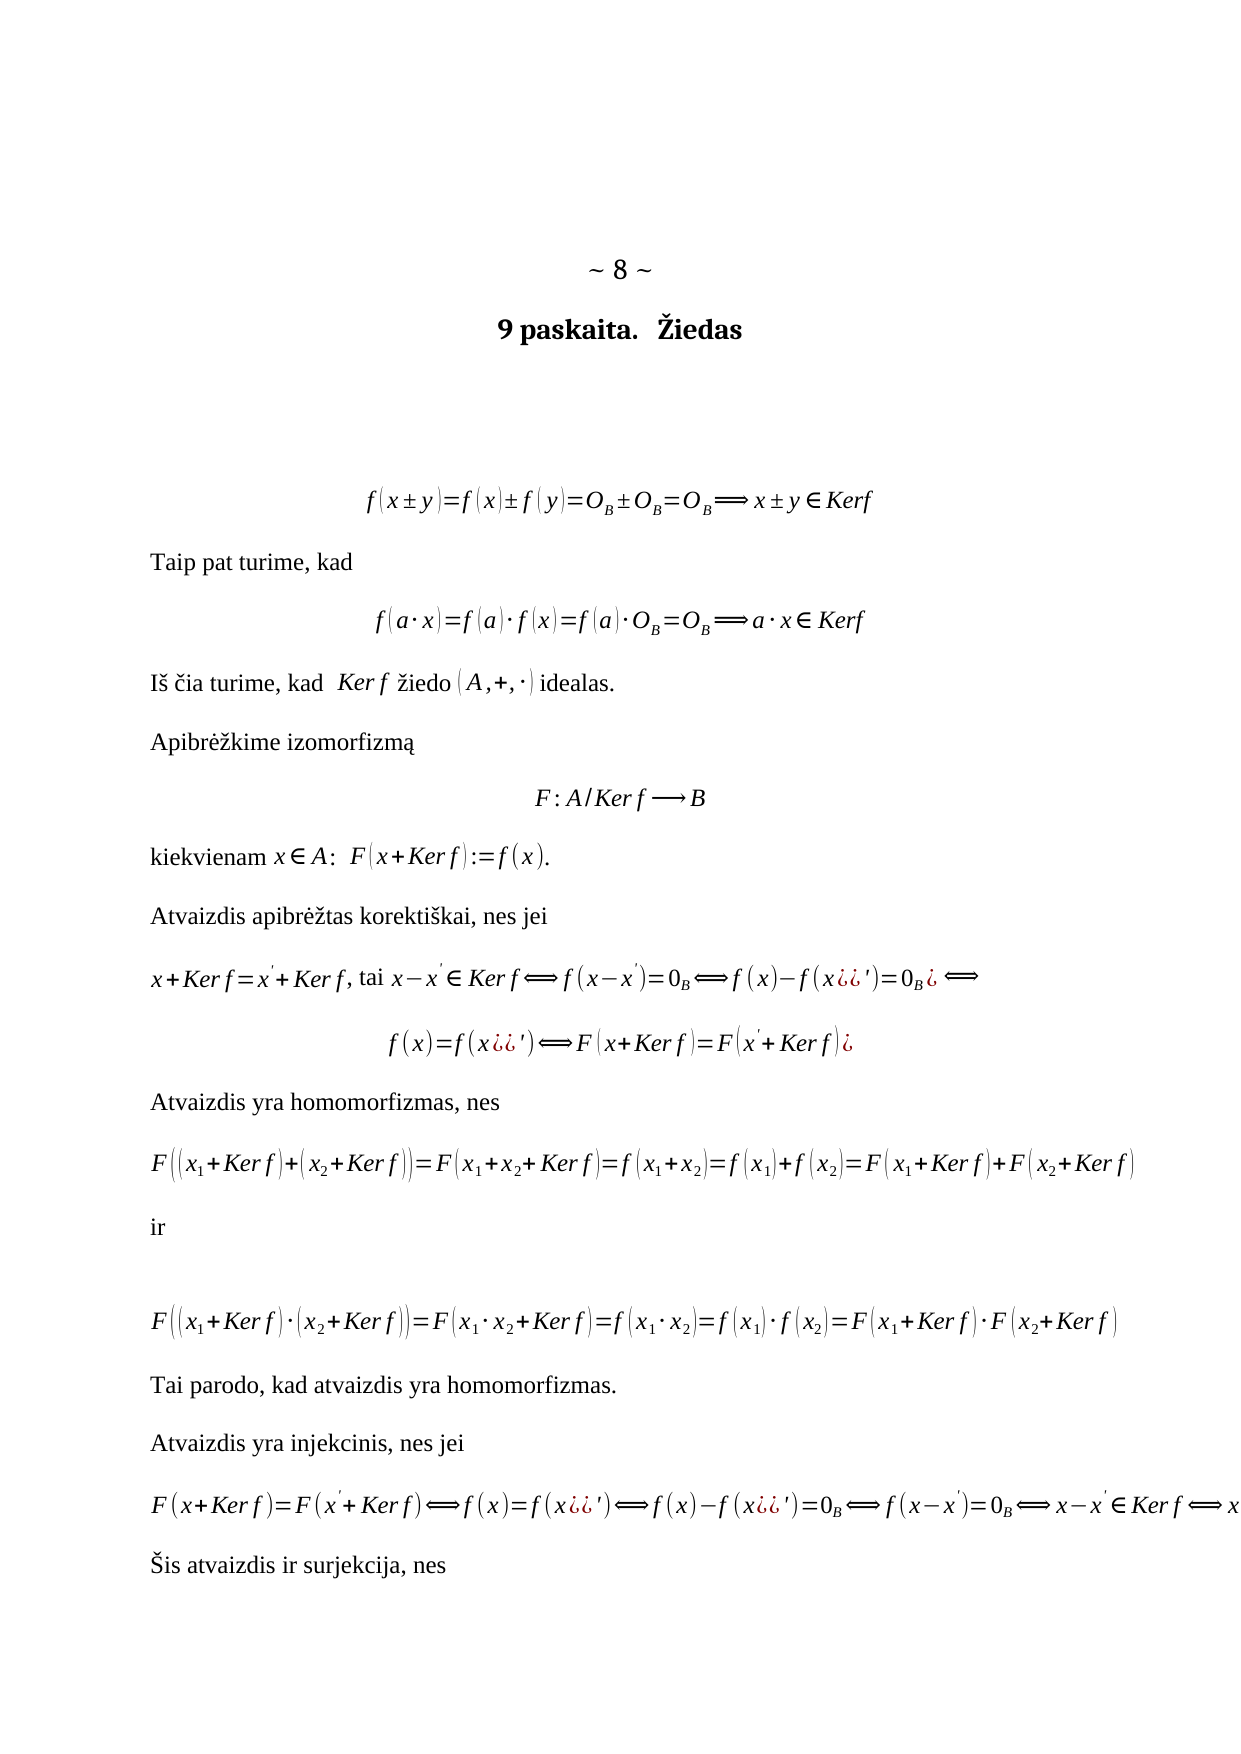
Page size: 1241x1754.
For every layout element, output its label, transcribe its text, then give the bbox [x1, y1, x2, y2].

text , tai [150, 959, 1090, 994]
text ir [150, 1212, 1090, 1241]
text Atvaizdis apibrėžtas korektiškai, nes jei [150, 901, 1090, 930]
text Apibrėžkime izomorfizmą [150, 727, 1090, 756]
text Atvaizdis yra homomorfizmas, nes [150, 1087, 1090, 1116]
text Tai parodo, kad atvaizdis yra homomorfizmas. [150, 1371, 1090, 1399]
text Taip pat turime, kad [150, 547, 1090, 576]
text Atvaizdis yra injekcinis, nes jei [150, 1428, 1090, 1457]
text Iš čia turime, kad žiedo idealas. [150, 667, 1090, 697]
text Šis atvaizdis ir surjekcija, nes [150, 1550, 1090, 1579]
text kiekvienam : . [150, 841, 1090, 872]
